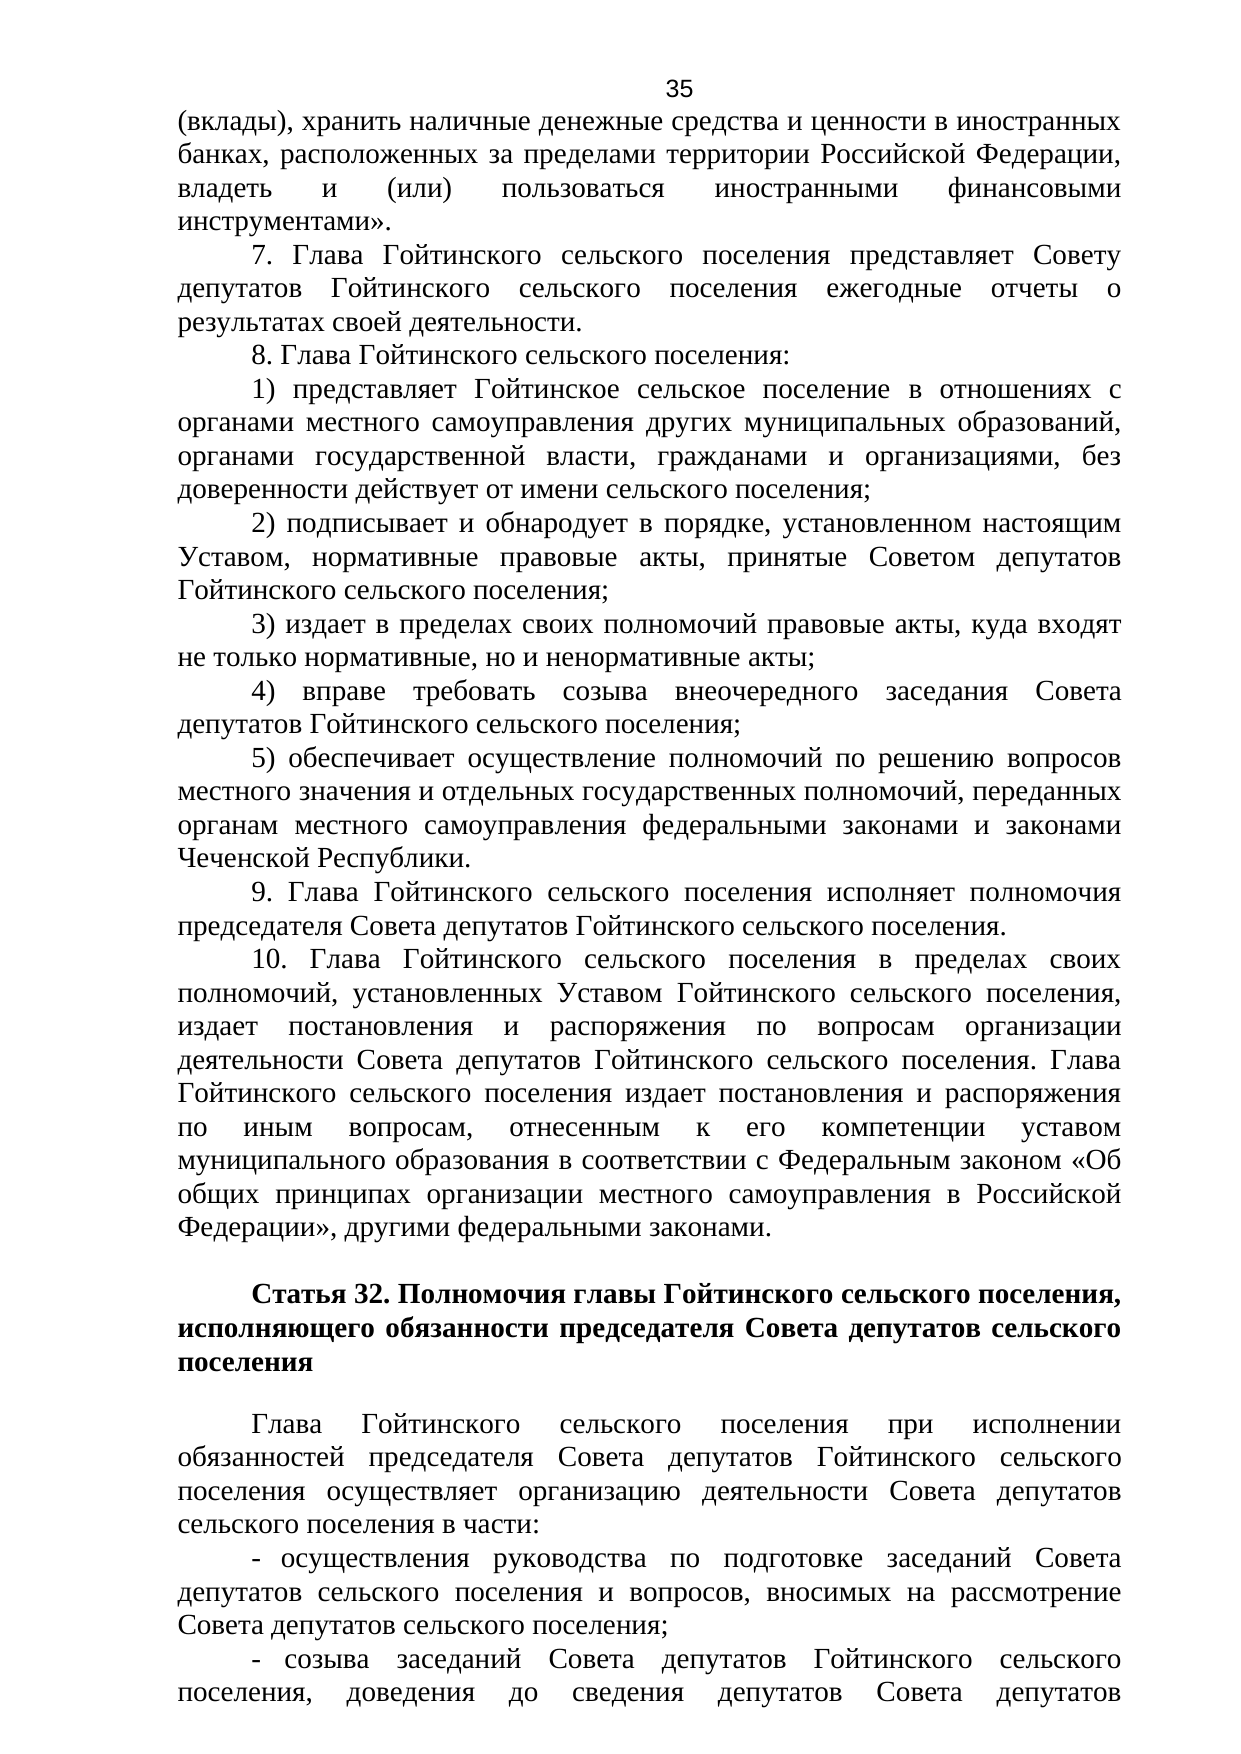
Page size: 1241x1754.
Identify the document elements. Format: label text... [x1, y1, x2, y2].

text 4) вправе требовать созыва внеочередного заседания Совета депутатов Гойтинского сельского поселения; [177, 673, 1122, 740]
text 2) подписывает и обнародует в порядке, установленном настоящим Уставом, нормативные правовые акты, принятые Советом депутатов Гойтинского сельского поселения; [177, 505, 1122, 606]
text 3) издает в пределах своих полномочий правовые акты, куда входят не только нормативные, но и ненормативные акты; [177, 606, 1122, 673]
text 10. Глава Гойтинского сельского поселения в пределах своих полномочий, установленных Уставом Гойтинского сельского поселения, издает постановления и распоряжения по вопросам организации деятельности Совета депутатов Гойтинского сельского поселения. Глава Гойтинского сельского поселения издает постановления и распоряжения по иным вопросам, отнесенным к его компетенции уставом муниципального образования в соответствии с Федеральным законом «Об общих принципах организации местного самоуправления в Российской Федерации», другими федеральными законами. [177, 941, 1122, 1243]
text 9. Глава Гойтинского сельского поселения исполняет полномочия председателя Совета депутатов Гойтинского сельского поселения. [177, 874, 1122, 941]
text 5) обеспечивает осуществление полномочий по решению вопросов местного значения и отдельных государственных полномочий, переданных органам местного самоуправления федеральными законами и законами Чеченской Республики. [177, 740, 1122, 874]
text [177, 1641, 1122, 1708]
text 1) представляет Гойтинское сельское поселение в отношениях с органами местного самоуправления других муниципальных образований, органами государственной власти, гражданами и организациями, без доверенности действует от имени сельского поселения; [177, 371, 1122, 505]
text 7. Глава Гойтинского сельского поселения представляет Совету депутатов Гойтинского сельского поселения ежегодные отчеты о результатах своей деятельности. [177, 237, 1122, 337]
text Глава Гойтинского сельского поселения при исполнении обязанностей председателя Совета депутатов Гойтинского сельского поселения осуществляет организацию деятельности Совета депутатов сельского поселения в части: [177, 1406, 1122, 1540]
text - осуществления руководства по подготовке заседаний Совета депутатов сельского поселения и вопросов, вносимых на рассмотрение Совета депутатов сельского поселения; [177, 1540, 1122, 1641]
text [177, 103, 1122, 237]
text Статья 32. Полномочия главы Гойтинского сельского поселения, исполняющего обязанности председателя Совета депутатов сельского поселения [177, 1277, 1122, 1377]
text 8. Глава Гойтинского сельского поселения: [177, 337, 1122, 371]
